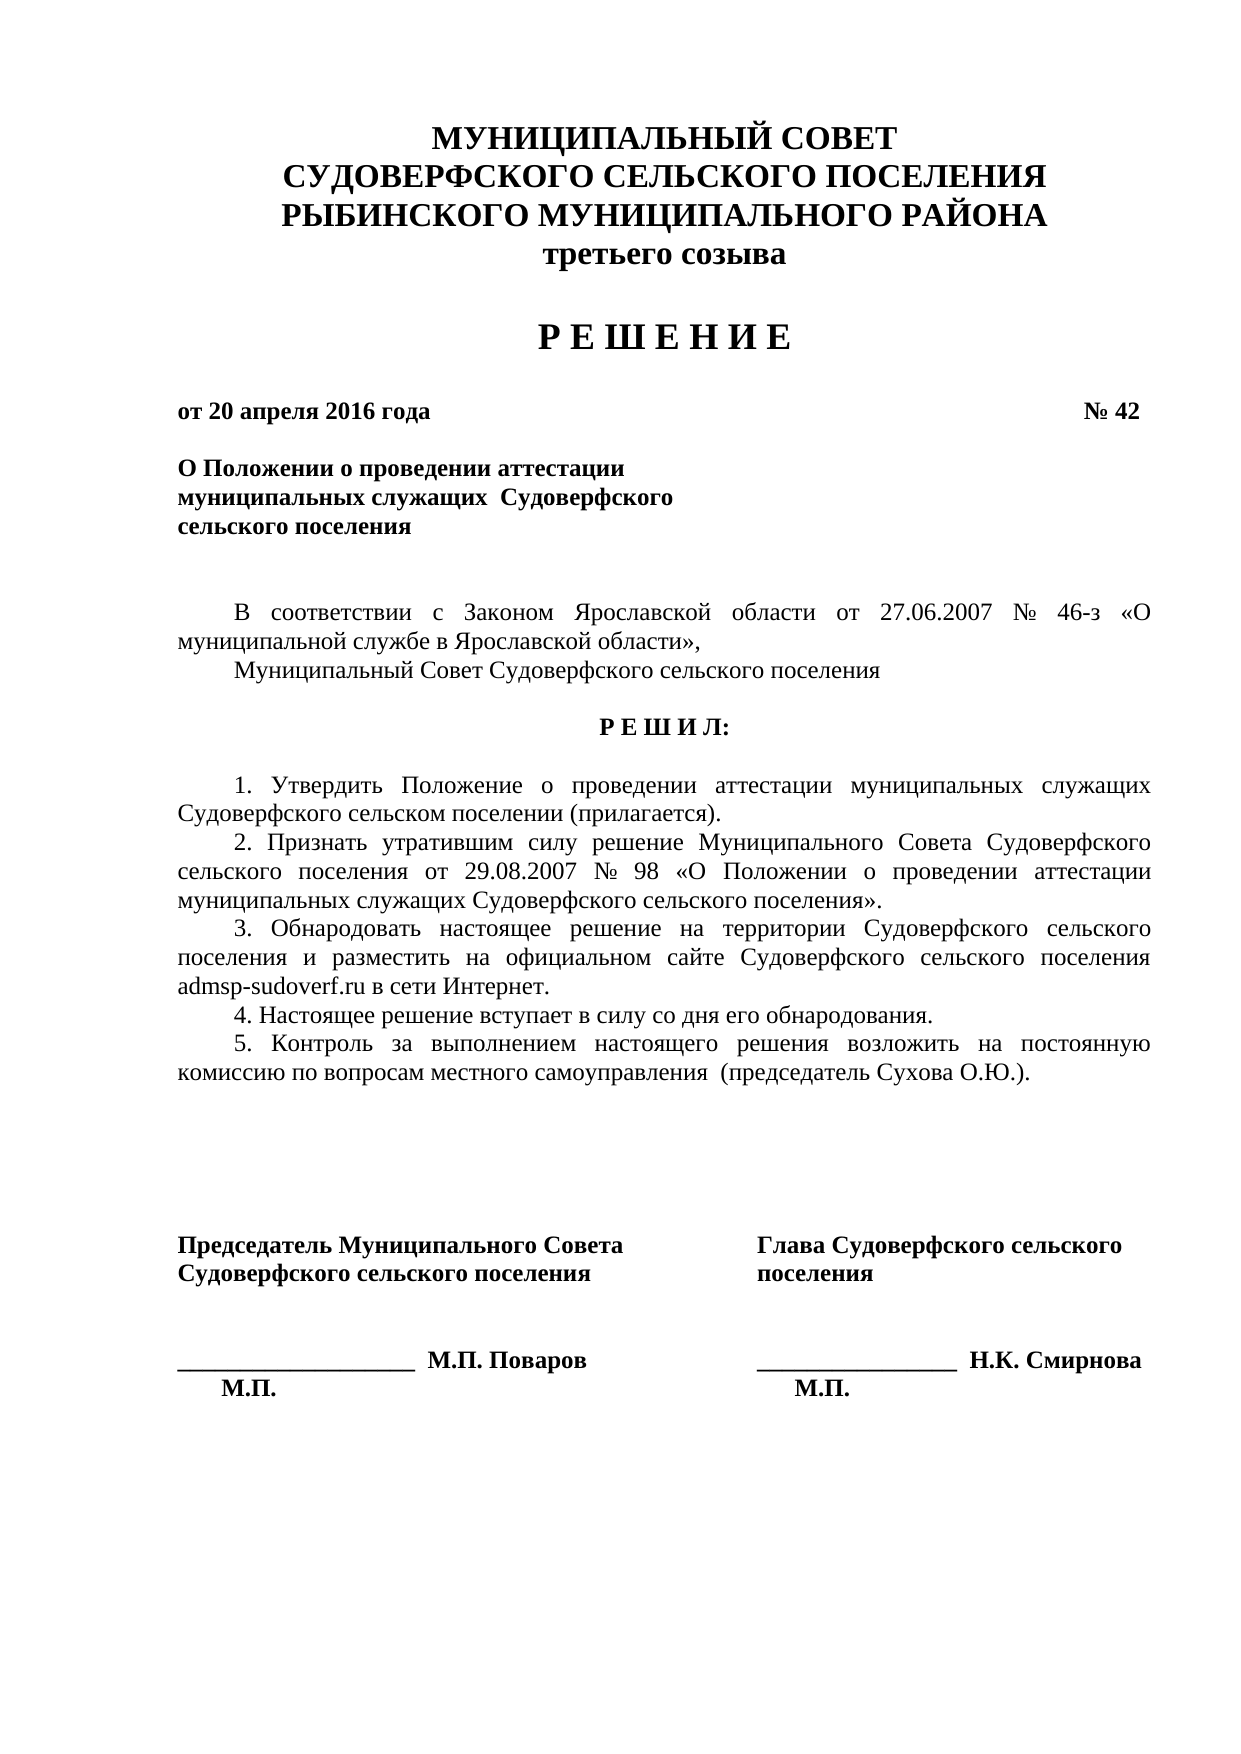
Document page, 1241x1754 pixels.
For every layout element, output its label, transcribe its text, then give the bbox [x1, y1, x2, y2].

table_header Глава Судоверфского сельского поселения ________________ Н.К. Смирнова М.П. [664, 1230, 1163, 1402]
text Муниципальный Совет Судоверфского сельского поселения [177, 655, 1152, 683]
text третьего созыва [177, 233, 1152, 271]
text 4. Настоящее решение вступает в силу со дня его обнародования. [177, 1000, 1152, 1028]
text 3. Обнародовать настоящее решение на территории Судоверфского сельского поселения и разместить на официальном сайте Судоверфского сельского поселения admsp-sudoverf.ru в сети Интернет. [177, 913, 1152, 1000]
text О Положении о проведении аттестации [177, 453, 1152, 482]
title от 20 апреля 2016 года № 42 [177, 396, 1152, 425]
text МУНИЦИПАЛЬНЫЙ СОВЕТ [177, 118, 1152, 156]
text РЫБИНСКОГО МУНИЦИПАЛЬНОГО РАЙОНА [177, 195, 1152, 233]
title Р Е Ш И Л: [177, 712, 1152, 741]
text муниципальных служащих Судоверфского [177, 482, 1152, 511]
table_header Председатель Муниципального Совета Судоверфского сельского поселения ___________________ М.П. Поваров М.П. [166, 1230, 664, 1402]
text 5. Контроль за выполнением настоящего решения возложить на постоянную комиссию по вопросам местного самоуправления (председатель Сухова О.Ю.). [177, 1028, 1152, 1086]
text сельского поселения [177, 511, 1152, 540]
text 2. Признать утратившим силу решение Муниципального Совета Судоверфского сельского поселения от 29.08.2007 № 98 «О Положении о проведении аттестации муниципальных служащих Судоверфского сельского поселения». [177, 827, 1152, 913]
text Р Е Ш Е Н И Е [177, 314, 1152, 358]
text 1. Утвердить Положение о проведении аттестации муниципальных служащих Судоверфского сельском поселении (прилагается). [177, 770, 1152, 827]
text В соответствии с Законом Ярославской области от 27.06.2007 № 46-з «О муниципальной службе в Ярославской области», [177, 597, 1152, 655]
text СУДОВЕРФСКОГО СЕЛЬСКОГО ПОСЕЛЕНИЯ [177, 156, 1152, 195]
